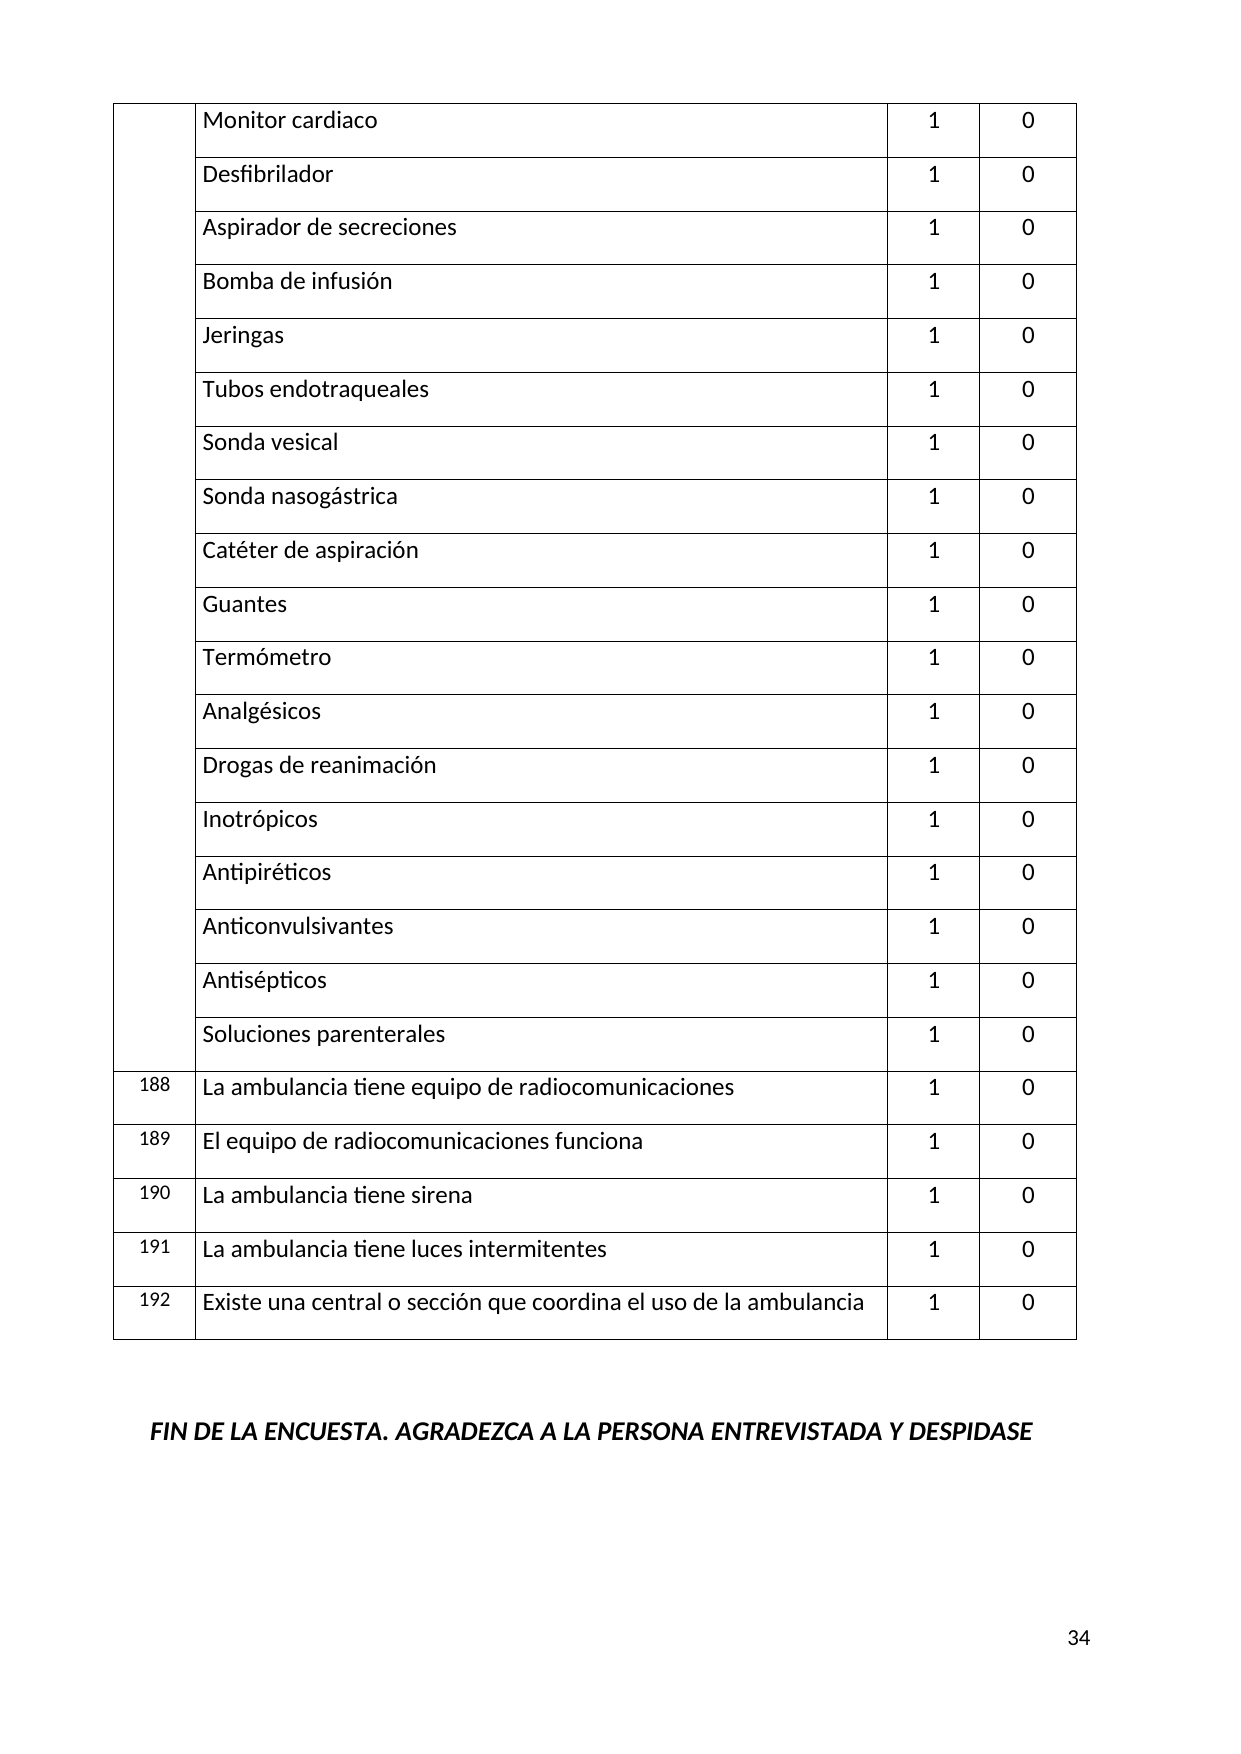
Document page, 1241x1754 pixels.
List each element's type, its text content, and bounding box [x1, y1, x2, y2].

table_cell 0 [980, 857, 1076, 909]
table_cell Monitor cardiaco [196, 104, 887, 157]
table_cell 0 [980, 1018, 1076, 1071]
table_cell 1 [888, 1072, 979, 1124]
table_cell El equipo de radiocomunicaciones funciona [196, 1125, 887, 1178]
table_cell Antipiréticos [196, 857, 887, 909]
table_cell 0 [980, 427, 1076, 479]
table_cell 1 [888, 104, 979, 157]
table_cell 1 [888, 158, 979, 211]
text FIN DE A Y DESPIDASE [150, 1414, 1090, 1448]
table_cell 1 [888, 534, 979, 587]
table_cell 190 [114, 1179, 195, 1232]
table_cell 0 [980, 265, 1076, 318]
table_cell 0 [980, 480, 1076, 533]
table_cell 0 [980, 1125, 1076, 1178]
table_cell La ambulancia tiene equipo de radiocomunicaciones [196, 1072, 887, 1124]
table_cell Desfibrilador [196, 158, 887, 211]
table_cell 0 [980, 104, 1076, 157]
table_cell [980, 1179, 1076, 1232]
table_cell 0 [980, 319, 1076, 372]
table_cell 0 [980, 588, 1076, 641]
table_cell 1 [888, 319, 979, 372]
table_cell 1 [888, 373, 979, 426]
table_cell 1 [888, 695, 979, 748]
table_cell 1 [888, 803, 979, 856]
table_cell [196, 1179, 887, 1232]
table_cell Jeringas [196, 319, 887, 372]
table_cell 0 [980, 212, 1076, 264]
table_cell Anticonvulsivantes [196, 910, 887, 963]
table_cell 0 [980, 964, 1076, 1017]
table_cell 1 [888, 588, 979, 641]
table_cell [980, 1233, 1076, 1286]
table_cell 0 [980, 749, 1076, 802]
table_cell 1 [888, 857, 979, 909]
table_cell 1 [888, 212, 979, 264]
table_cell Antisépticos [196, 964, 887, 1017]
table_cell 0 [980, 803, 1076, 856]
table_cell Guantes [196, 588, 887, 641]
table_cell 0 [980, 534, 1076, 587]
table_cell Tubos endotraqueales [196, 373, 887, 426]
table_cell 0 [980, 373, 1076, 426]
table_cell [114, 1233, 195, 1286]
table_cell Termómetro [196, 642, 887, 694]
table_cell Catéter de aspiración [196, 534, 887, 587]
table_cell 1 [888, 265, 979, 318]
table_cell Sonda vesical [196, 427, 887, 479]
table_cell Drogas de reanimación [196, 749, 887, 802]
table_cell Aspirador de secreciones [196, 212, 887, 264]
table_cell 0 [980, 695, 1076, 748]
table_cell 1 [888, 910, 979, 963]
table_cell 0 [980, 158, 1076, 211]
table_cell 0 [980, 910, 1076, 963]
table_cell 1 [888, 480, 979, 533]
table_cell 0 [980, 642, 1076, 694]
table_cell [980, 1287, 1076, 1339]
table_cell 1 [888, 1125, 979, 1178]
table_cell 1 [888, 427, 979, 479]
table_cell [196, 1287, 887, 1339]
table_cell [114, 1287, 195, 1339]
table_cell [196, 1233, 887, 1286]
table_cell Bomba de infusión [196, 265, 887, 318]
table_cell 0 [980, 1072, 1076, 1124]
table_cell 188 [114, 1072, 195, 1124]
table_cell Sonda nasogástrica [196, 480, 887, 533]
table_cell 1 [888, 1018, 979, 1071]
table_cell 189 [114, 1125, 195, 1178]
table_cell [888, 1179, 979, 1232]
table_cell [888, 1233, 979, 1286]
table_cell 1 [888, 749, 979, 802]
table_cell 1 [888, 642, 979, 694]
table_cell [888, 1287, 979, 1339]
table_cell Inotrópicos [196, 803, 887, 856]
table_cell Soluciones parenterales [196, 1018, 887, 1071]
table_cell Analgésicos [196, 695, 887, 748]
table_cell 1 [888, 964, 979, 1017]
